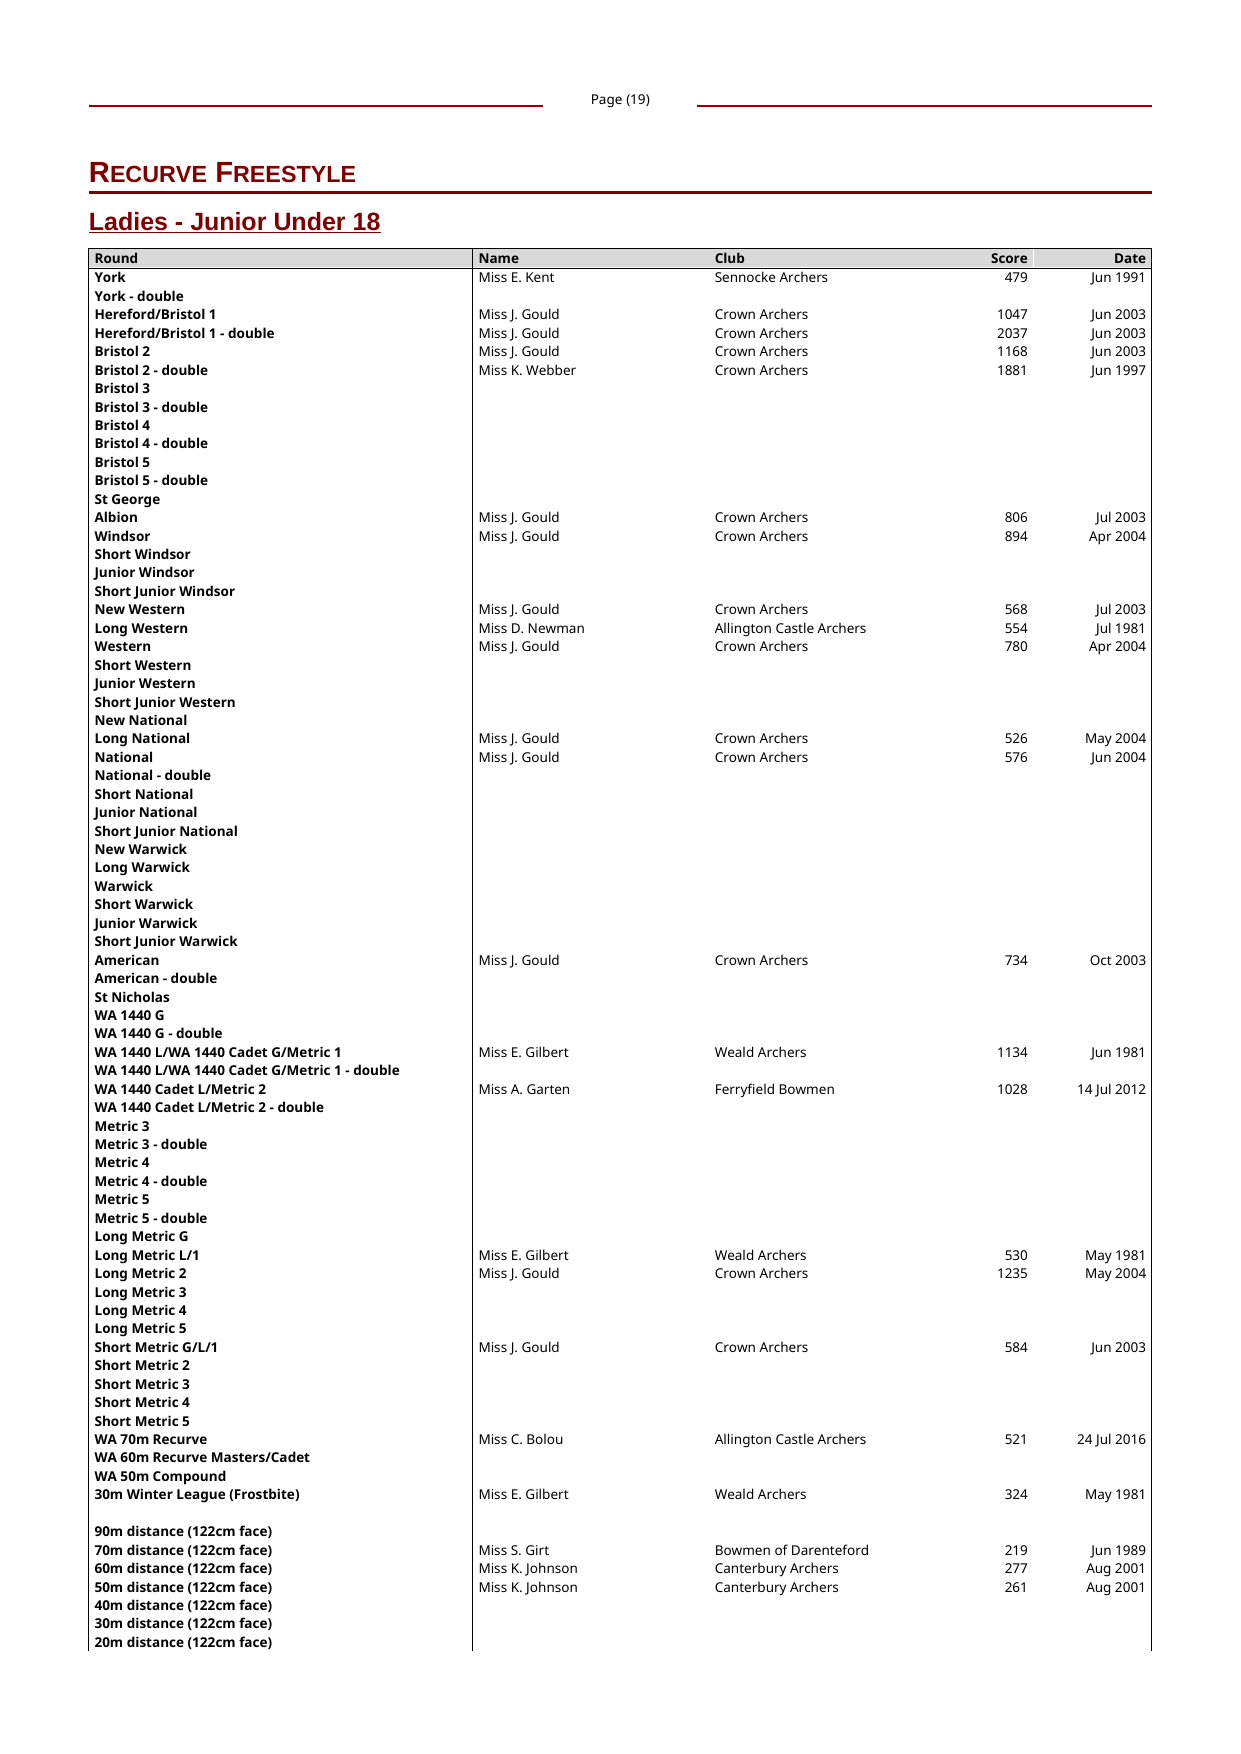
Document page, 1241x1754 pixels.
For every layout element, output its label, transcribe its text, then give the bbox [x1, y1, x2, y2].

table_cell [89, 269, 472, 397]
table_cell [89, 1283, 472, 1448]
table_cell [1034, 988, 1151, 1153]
subtitle Recurve Freestyle [89, 155, 1152, 191]
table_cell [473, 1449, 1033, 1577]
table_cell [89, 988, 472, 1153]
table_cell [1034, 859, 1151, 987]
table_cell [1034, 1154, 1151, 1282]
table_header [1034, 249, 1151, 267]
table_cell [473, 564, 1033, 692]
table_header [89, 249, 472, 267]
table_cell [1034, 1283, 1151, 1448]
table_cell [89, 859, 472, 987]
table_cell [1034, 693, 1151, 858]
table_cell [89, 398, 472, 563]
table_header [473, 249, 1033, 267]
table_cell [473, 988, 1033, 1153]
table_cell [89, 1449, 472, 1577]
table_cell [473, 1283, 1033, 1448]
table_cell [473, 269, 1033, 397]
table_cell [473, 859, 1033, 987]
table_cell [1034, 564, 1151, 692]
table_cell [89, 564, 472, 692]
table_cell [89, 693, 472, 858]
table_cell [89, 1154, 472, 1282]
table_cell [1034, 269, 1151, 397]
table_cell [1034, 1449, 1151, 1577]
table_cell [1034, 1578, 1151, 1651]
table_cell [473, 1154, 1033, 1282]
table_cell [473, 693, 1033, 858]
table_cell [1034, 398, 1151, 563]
subtitle Ladies - Junior Under 18 [89, 207, 1152, 235]
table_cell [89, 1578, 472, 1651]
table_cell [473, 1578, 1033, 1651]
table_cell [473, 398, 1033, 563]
